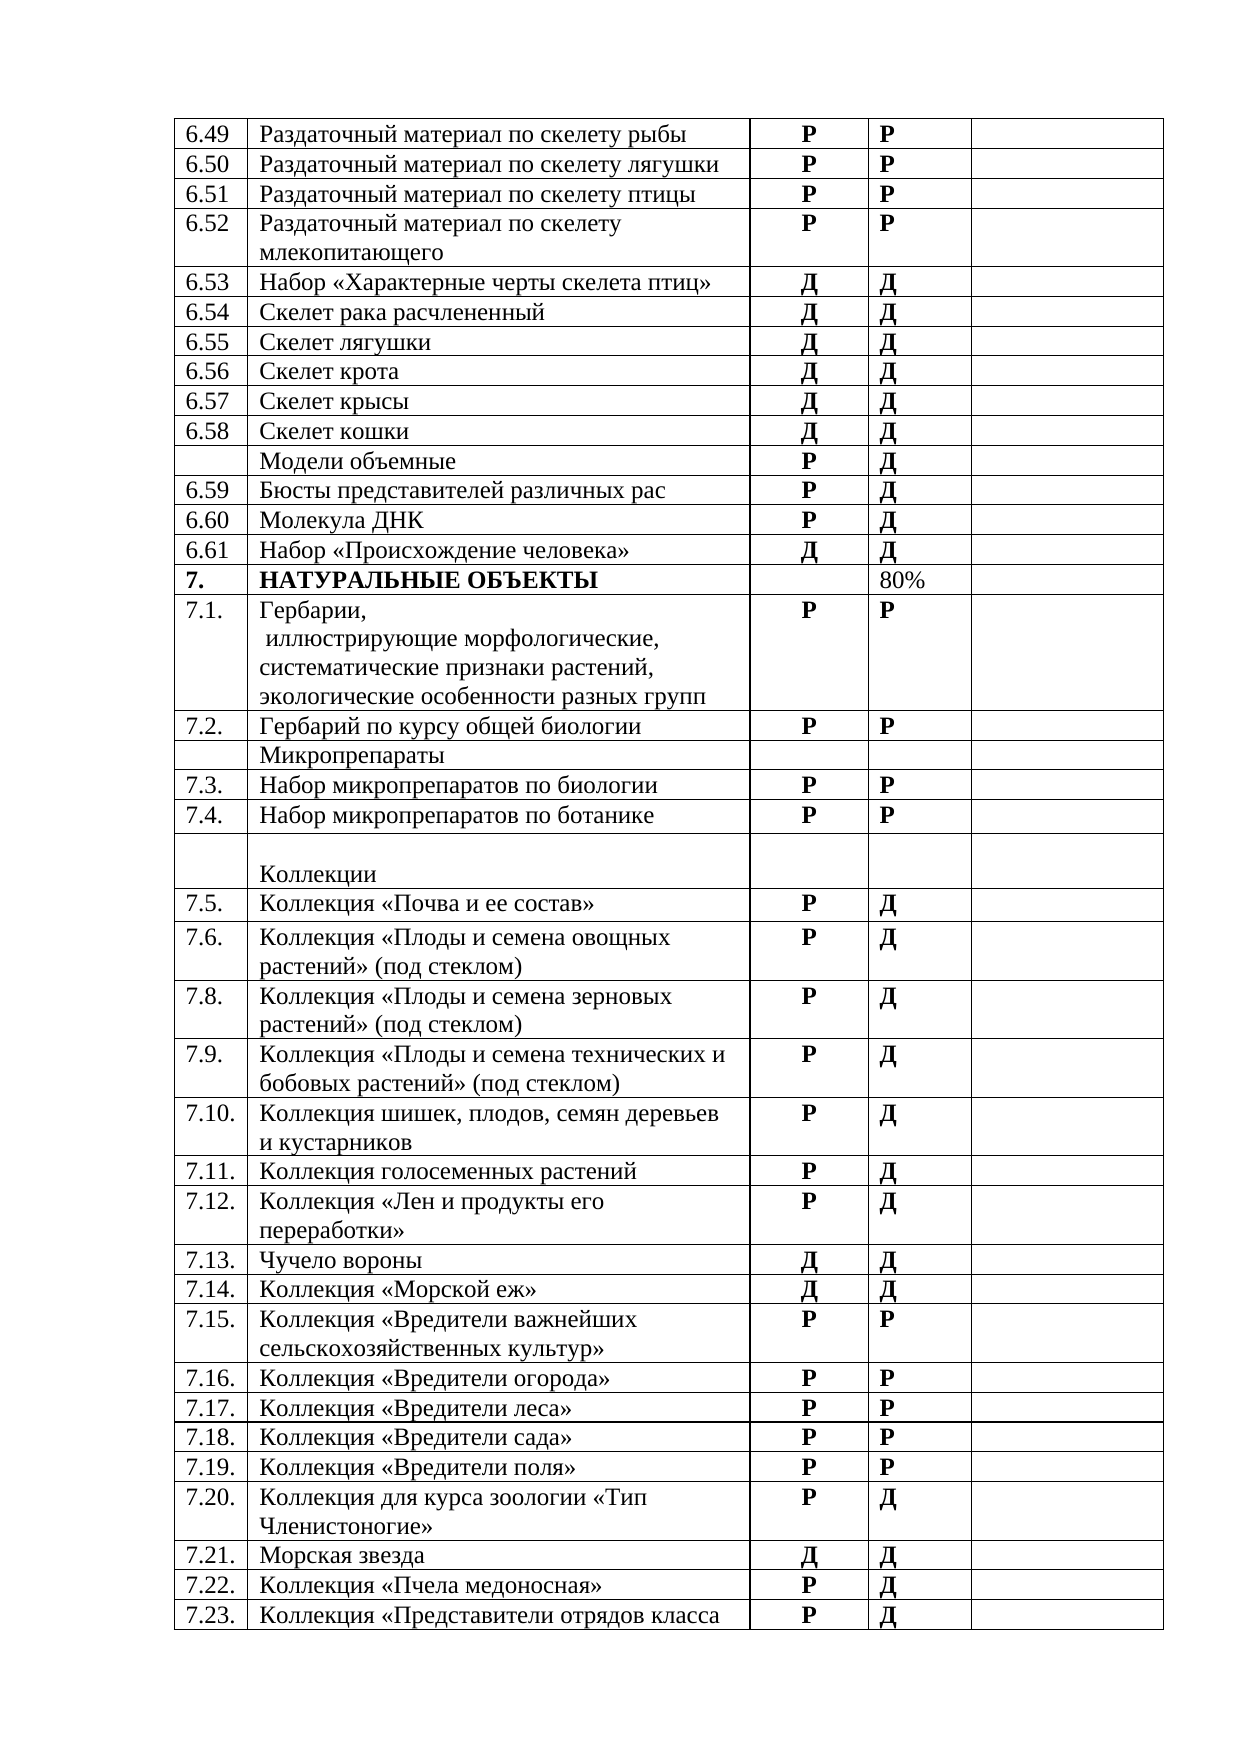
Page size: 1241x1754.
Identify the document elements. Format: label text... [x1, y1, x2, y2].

table_cell Р [869, 119, 971, 148]
table_cell Коллекция «Вредители леса» [248, 1393, 749, 1421]
table_cell Р [751, 1098, 868, 1155]
table_cell [972, 535, 1163, 564]
table_cell Д [869, 889, 971, 921]
table_cell [972, 327, 1163, 355]
table_cell [972, 386, 1163, 415]
table_cell Д [869, 416, 971, 445]
table_cell [972, 1186, 1163, 1244]
table_cell Раздаточный материал по скелету млекопитающего [248, 209, 749, 266]
table_cell 6.49 [175, 119, 247, 148]
table_cell Р [869, 595, 971, 710]
table_cell [972, 1393, 1163, 1421]
table_cell 6.54 [175, 297, 247, 326]
table_cell Гербарии, иллюстрирующие морфологические, систематические признаки растений, экологические особенности разных групп [248, 595, 749, 710]
table_cell [972, 1482, 1163, 1539]
table_cell [972, 149, 1163, 178]
table_cell Д [869, 505, 971, 534]
table_cell [972, 741, 1163, 769]
table_cell 7.13. [175, 1245, 247, 1273]
table_cell [751, 741, 868, 769]
table_cell Набор микропрепаратов по ботанике [248, 800, 749, 833]
table_cell [972, 446, 1163, 474]
table_cell Набор «Происхождение человека» [248, 535, 749, 564]
table_cell Д [751, 297, 868, 326]
table_cell Гербарий по курсу общей биологии [248, 711, 749, 739]
table_cell Р [751, 1393, 868, 1421]
table_cell Р [751, 1039, 868, 1097]
table_cell [175, 834, 247, 887]
table_cell Коллекция «Плоды и семена зерновых растений» (под стеклом) [248, 981, 749, 1038]
table_cell Р [751, 711, 868, 739]
table_cell 7.23. [175, 1600, 247, 1629]
table_cell Р [751, 800, 868, 833]
table_cell 7.6. [175, 922, 247, 980]
table_cell Д [869, 1541, 971, 1569]
table_cell Д [869, 535, 971, 564]
table_cell 7.4. [175, 800, 247, 833]
table_cell Р [751, 1570, 868, 1599]
table_cell Д [869, 1570, 971, 1599]
table_cell 7.12. [175, 1186, 247, 1244]
table_cell Коллекция голосеменных растений [248, 1156, 749, 1185]
table_cell Р [751, 922, 868, 980]
table_cell [751, 834, 868, 887]
table_cell 7.5. [175, 889, 247, 921]
table_cell Д [751, 535, 868, 564]
table_cell [972, 505, 1163, 534]
table_cell 6.57 [175, 386, 247, 415]
table_cell 6.50 [175, 149, 247, 178]
table_cell [972, 800, 1163, 833]
table_cell Р [751, 770, 868, 799]
table_cell Д [869, 356, 971, 385]
table_cell Д [869, 386, 971, 415]
table_cell Микропрепараты [248, 741, 749, 769]
table_cell Д [869, 1482, 971, 1539]
table_cell 7.17. [175, 1393, 247, 1421]
table_cell Коллекция шишек, плодов, семян деревьев и кустарников [248, 1098, 749, 1155]
table_cell Молекула ДНК [248, 505, 749, 534]
table_cell Модели объемные [248, 446, 749, 474]
table_cell 7.19. [175, 1452, 247, 1481]
table_cell Коллекция «Вредители важнейших сельскохозяйственных культур» [248, 1304, 749, 1362]
table_cell 7.2. [175, 711, 247, 739]
table_cell Д [751, 327, 868, 355]
table_cell [972, 1275, 1163, 1303]
table_cell 7. [175, 565, 247, 594]
table_cell Д [869, 446, 971, 474]
table_cell Р [751, 476, 868, 504]
table_cell Р [869, 179, 971, 207]
table_cell Д [751, 267, 868, 296]
table_cell [972, 889, 1163, 921]
table_cell [972, 1363, 1163, 1392]
table_cell Р [751, 446, 868, 474]
table_cell Р [751, 1186, 868, 1244]
table_cell Скелет кошки [248, 416, 749, 445]
table_cell Д [751, 416, 868, 445]
table_cell Д [869, 981, 971, 1038]
table_cell [972, 356, 1163, 385]
table_cell Д [869, 1156, 971, 1185]
table_cell Д [869, 1275, 971, 1303]
table_cell Д [751, 1541, 868, 1569]
table_cell Р [751, 505, 868, 534]
table_cell [972, 1039, 1163, 1097]
table_cell [972, 1452, 1163, 1481]
table_cell 6.59 [175, 476, 247, 504]
table_cell 7.1. [175, 595, 247, 710]
table_cell Коллекция «Вредители огорода» [248, 1363, 749, 1392]
table_cell [972, 922, 1163, 980]
table_cell Р [869, 1363, 971, 1392]
table_cell Бюсты представителей различных рас [248, 476, 749, 504]
table_cell Д [869, 297, 971, 326]
table_cell Д [869, 327, 971, 355]
table_cell Коллекция «Плоды и семена овощных растений» (под стеклом) [248, 922, 749, 980]
table_cell [972, 1304, 1163, 1362]
table_cell НАТУРАЛЬНЫЕ ОБЪЕКТЫ [248, 565, 749, 594]
table_cell Р [751, 981, 868, 1038]
table_cell Скелет лягушки [248, 327, 749, 355]
table_cell Д [869, 1098, 971, 1155]
table_cell Р [751, 1423, 868, 1451]
table_cell Коллекция для курса зоологии «Тип Членистоногие» [248, 1482, 749, 1539]
table_cell Р [869, 1304, 971, 1362]
table_cell Д [869, 1039, 971, 1097]
table_cell Скелет крота [248, 356, 749, 385]
table_cell Коллекция «Вредители сада» [248, 1423, 749, 1451]
table_cell [972, 711, 1163, 739]
table_cell [869, 741, 971, 769]
table_cell 6.51 [175, 179, 247, 207]
table_cell [972, 1245, 1163, 1273]
table_cell [972, 595, 1163, 710]
table_cell [972, 209, 1163, 266]
table_cell 6.55 [175, 327, 247, 355]
table_cell Д [869, 1186, 971, 1244]
table_cell Р [751, 209, 868, 266]
table_cell Р [751, 595, 868, 710]
table_cell Р [751, 149, 868, 178]
table_cell Р [751, 1482, 868, 1539]
table_cell Скелет рака расчлененный [248, 297, 749, 326]
table_cell Коллекция «Почва и ее состав» [248, 889, 749, 921]
table_cell [972, 1156, 1163, 1185]
table_cell Чучело вороны [248, 1245, 749, 1273]
table_cell [972, 267, 1163, 296]
table_cell Р [869, 1393, 971, 1421]
table_cell [972, 565, 1163, 594]
table_cell 80% [869, 565, 971, 594]
table_cell [972, 179, 1163, 207]
table_cell Р [869, 209, 971, 266]
table_cell Коллекция «Морской еж» [248, 1275, 749, 1303]
table_cell Р [751, 1600, 868, 1629]
table_cell 7.16. [175, 1363, 247, 1392]
table_cell Д [751, 1275, 868, 1303]
table_cell 7.10. [175, 1098, 247, 1155]
table_cell Д [869, 476, 971, 504]
table_cell [972, 119, 1163, 148]
table_cell [972, 1541, 1163, 1569]
table_cell 7.21. [175, 1541, 247, 1569]
table_cell 7.11. [175, 1156, 247, 1185]
table_cell [972, 1570, 1163, 1599]
table_cell 6.52 [175, 209, 247, 266]
table_cell Скелет крысы [248, 386, 749, 415]
table_cell Раздаточный материал по скелету птицы [248, 179, 749, 207]
table_cell 6.60 [175, 505, 247, 534]
table_cell Д [869, 922, 971, 980]
table_cell [972, 981, 1163, 1038]
table_cell Р [869, 711, 971, 739]
table_cell 7.15. [175, 1304, 247, 1362]
table_cell Р [869, 149, 971, 178]
table_cell Р [869, 1423, 971, 1451]
table_cell Коллекция «Плоды и семена технических и бобовых растений» (под стеклом) [248, 1039, 749, 1097]
table_cell [972, 1098, 1163, 1155]
table_cell Р [751, 1363, 868, 1392]
table_cell [972, 416, 1163, 445]
table_cell [751, 565, 868, 594]
table_cell [972, 476, 1163, 504]
table_cell Д [869, 267, 971, 296]
table_cell Д [751, 1245, 868, 1273]
table_cell Набор микропрепаратов по биологии [248, 770, 749, 799]
table_cell 6.53 [175, 267, 247, 296]
table_cell [972, 834, 1163, 887]
table_cell Коллекция «Пчела медоносная» [248, 1570, 749, 1599]
table_cell Р [751, 1156, 868, 1185]
table_cell 6.61 [175, 535, 247, 564]
table_cell [869, 834, 971, 887]
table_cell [248, 1600, 749, 1629]
table_cell Р [751, 119, 868, 148]
table_cell 6.58 [175, 416, 247, 445]
table_cell 7.9. [175, 1039, 247, 1097]
table_cell Д [751, 356, 868, 385]
table_cell Раздаточный материал по скелету лягушки [248, 149, 749, 178]
table_cell Р [869, 800, 971, 833]
table_cell [972, 297, 1163, 326]
table_cell Р [751, 179, 868, 207]
table_cell Д [869, 1245, 971, 1273]
table_cell [175, 446, 247, 474]
table_cell Р [751, 1304, 868, 1362]
table_cell [972, 1423, 1163, 1451]
table_cell [175, 741, 247, 769]
table_cell [972, 1600, 1163, 1629]
table_cell Набор «Характерные черты скелета птиц» [248, 267, 749, 296]
table_cell Р [751, 889, 868, 921]
table_cell Р [869, 1452, 971, 1481]
table_cell Д [869, 1600, 971, 1629]
table_cell [972, 770, 1163, 799]
table_cell 7.20. [175, 1482, 247, 1539]
table_cell Коллекции [248, 834, 749, 887]
table_cell Р [869, 770, 971, 799]
table_cell Р [751, 1452, 868, 1481]
table_cell 7.3. [175, 770, 247, 799]
table_cell 7.18. [175, 1423, 247, 1451]
table_cell 7.14. [175, 1275, 247, 1303]
table_cell 7.22. [175, 1570, 247, 1599]
table_cell Д [751, 386, 868, 415]
table_cell Коллекция «Вредители поля» [248, 1452, 749, 1481]
table_cell Раздаточный материал по скелету рыбы [248, 119, 749, 148]
table_cell 7.8. [175, 981, 247, 1038]
table_cell 6.56 [175, 356, 247, 385]
table_cell Коллекция «Лен и продукты его переработки» [248, 1186, 749, 1244]
table_cell Морская звезда [248, 1541, 749, 1569]
